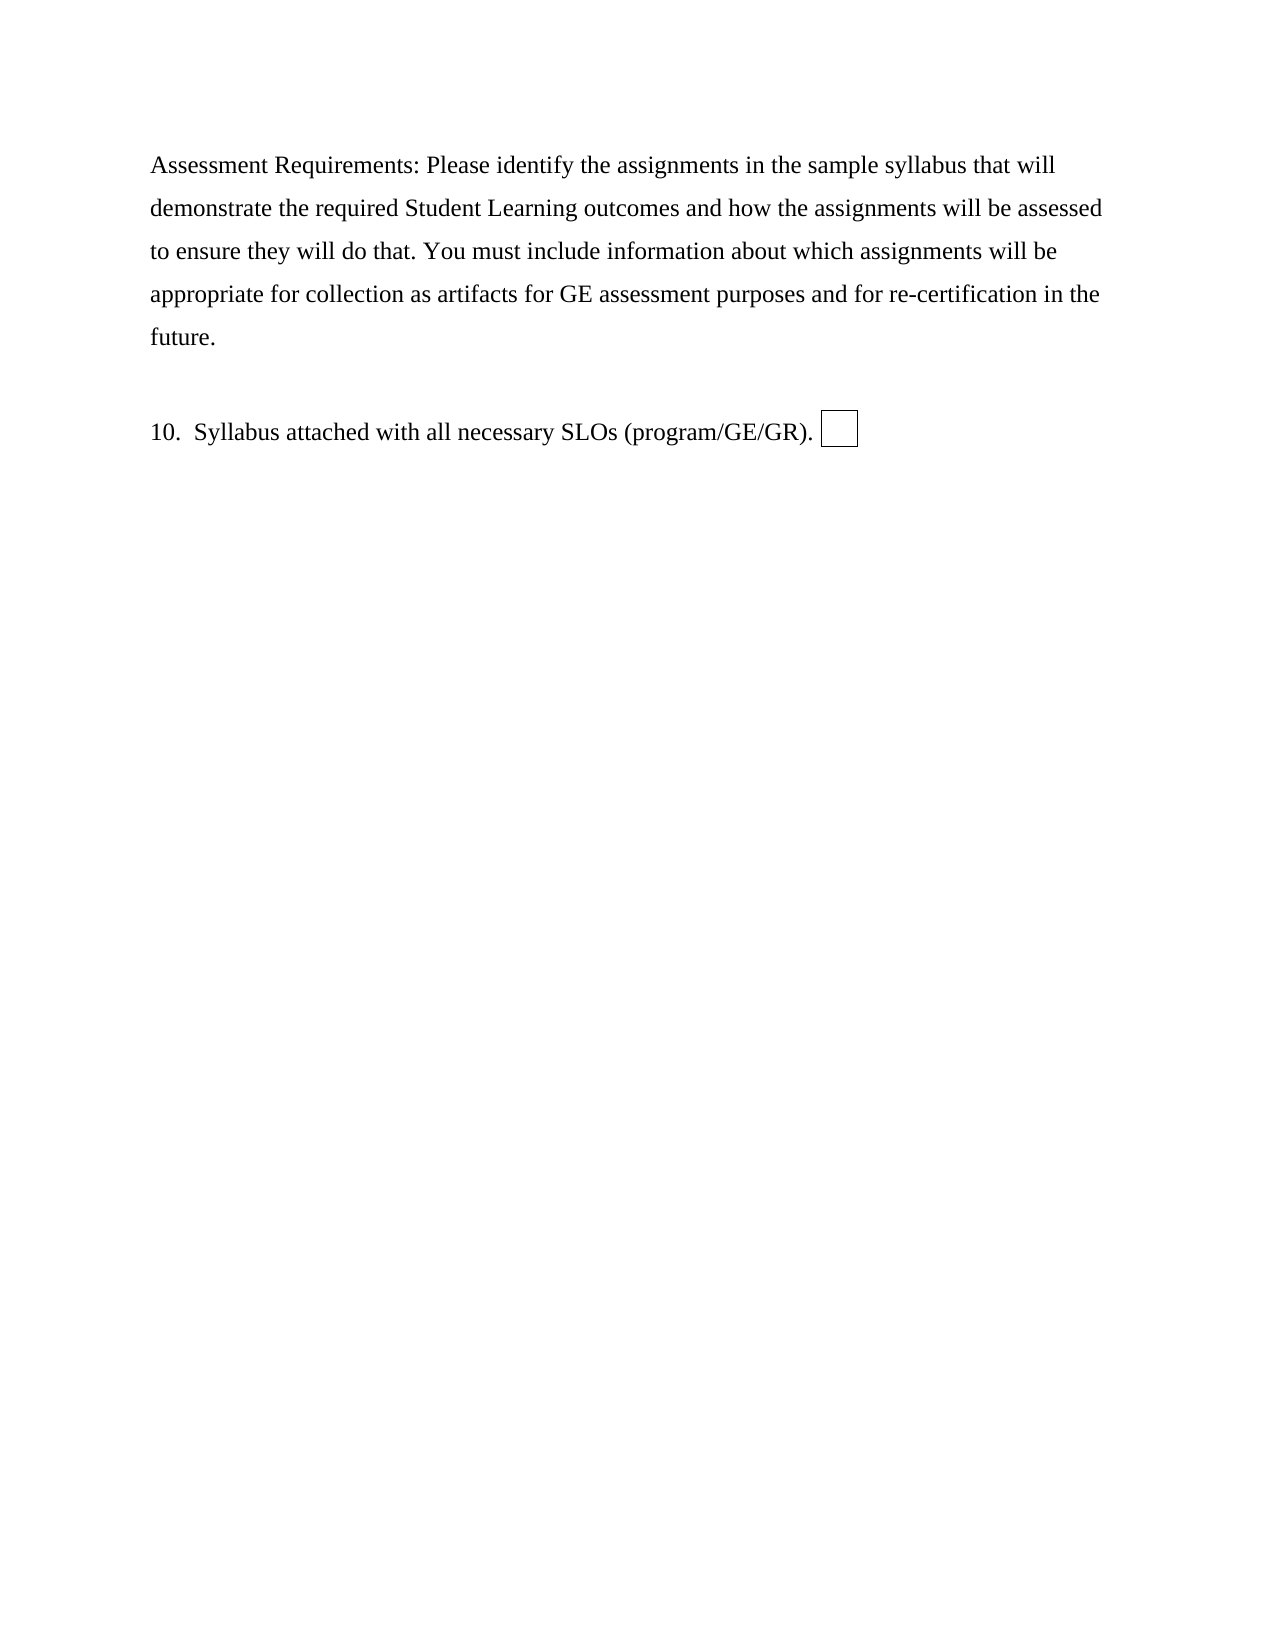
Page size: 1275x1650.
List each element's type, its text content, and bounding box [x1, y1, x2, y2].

text 9. Assessment Requirements: Please identify the assignments in the sample syllabus that will demonstrate the required Student Learning outcomes and how the assignments will be assessed to ensure they will do that. You must include information about which assignments will be appropriate for collection as artifacts for GE assessment purposes and for re-certification in the future. [150, 150, 1125, 351]
text 10. Syllabus attached with all necessary SLOs (program/GE/GR). [150, 409, 1125, 447]
